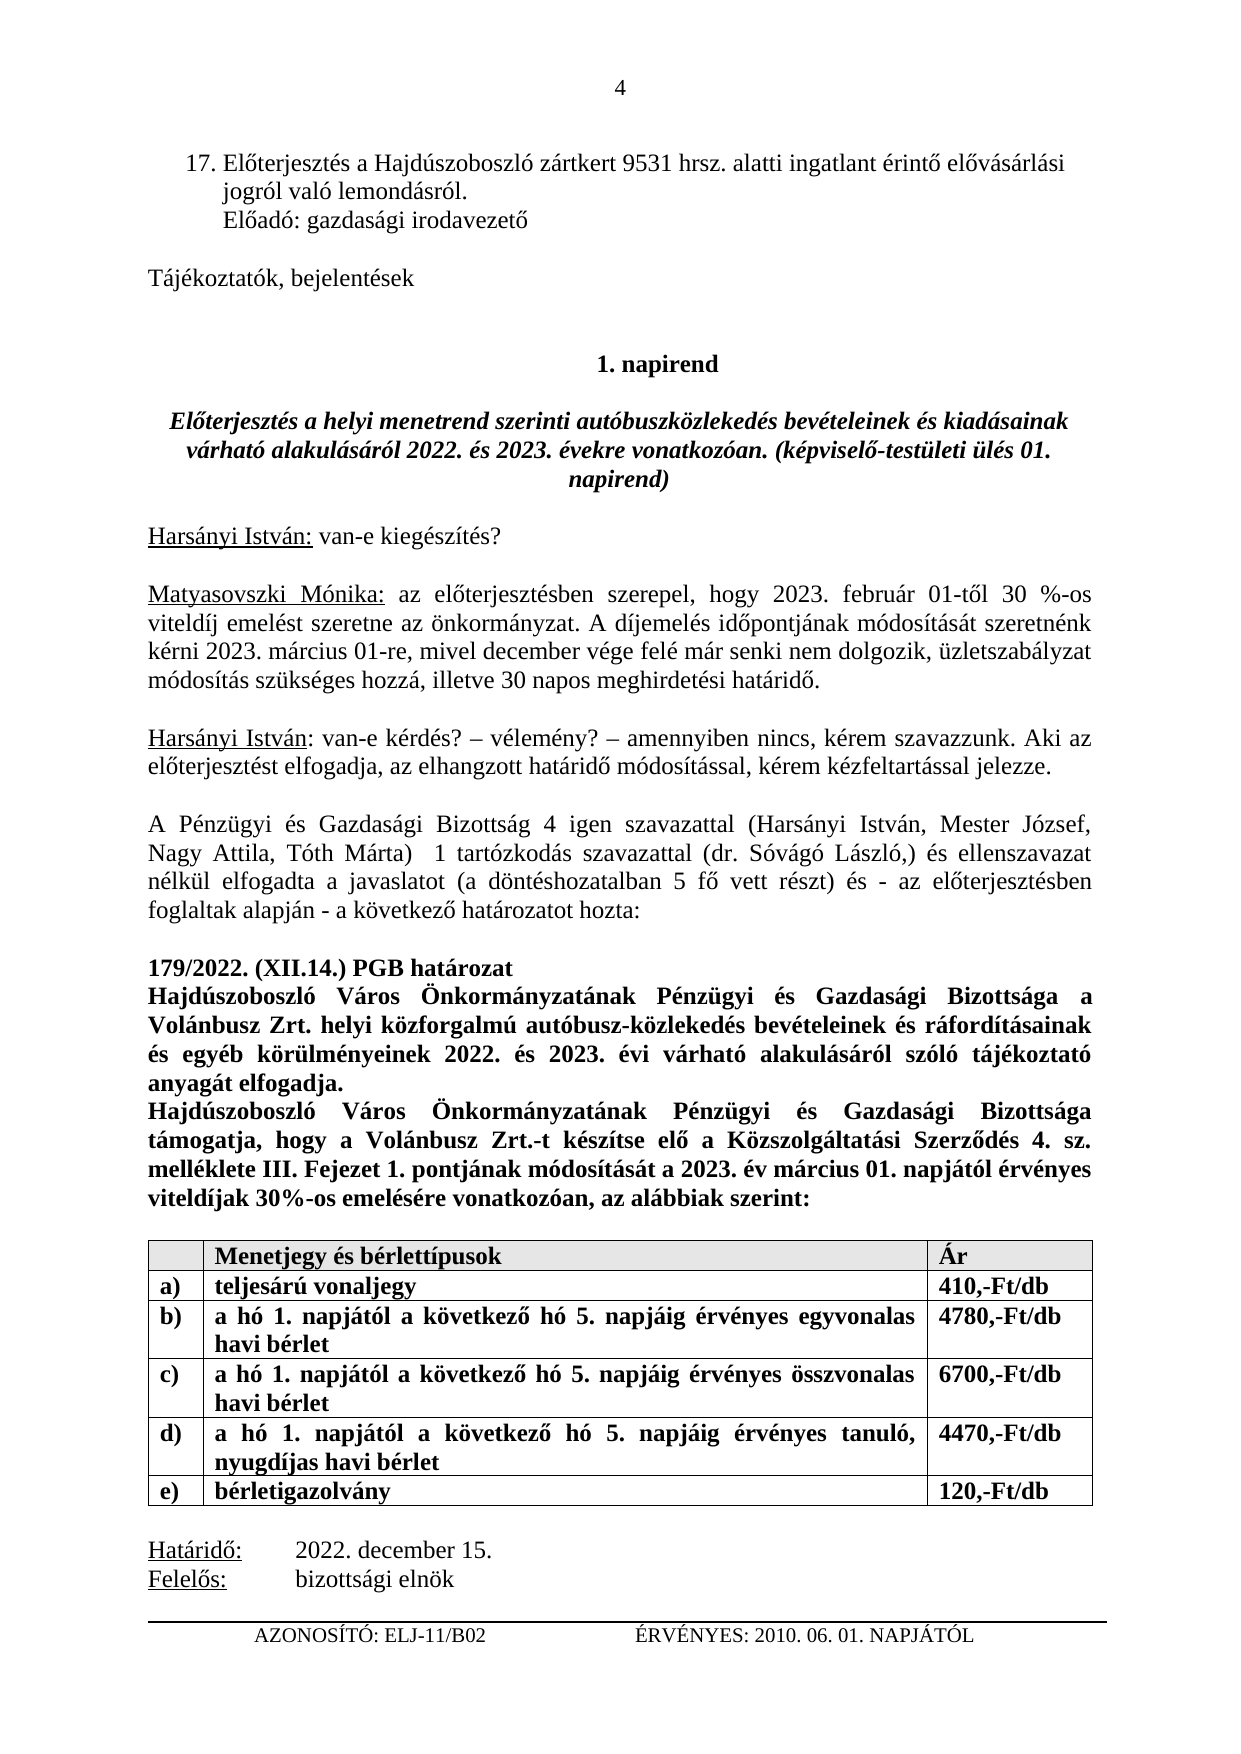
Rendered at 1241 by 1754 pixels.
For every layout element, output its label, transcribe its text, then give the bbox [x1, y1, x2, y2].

text Határidő: 2022. december 15. [148, 1535, 1092, 1564]
text 179/2022. (XII.14.) PGB határozat [148, 953, 1092, 981]
table_cell teljesárú vonaljegy [204, 1271, 927, 1300]
text A Pénzügyi és Gazdasági Bizottság 4 igen szavazattal (Harsányi István, Mester József, Nagy Attila, Tóth Márta) 1 tartózkodás szavazattal (dr. Sóvágó László,) és ellenszavazat nélkül elfogadta a javaslatot (a döntéshozatalban 5 fő vett részt) és - az előterjesztésben foglaltak alapján - a következő határozatot hozta: [148, 809, 1092, 924]
text Hajdúszoboszló Város Önkormányzatának Pénzügyi és Gazdasági Bizottsága támogatja, hogy a Volánbusz Zrt.-t készítse elő a Közszolgáltatási Szerződés 4. sz. melléklete III. Fejezet 1. pontjának módosítását a 2023. év március 01. napjától érvényes viteldíjak 30%-os emelésére vonatkozóan, az alábbiak szerint: [148, 1096, 1092, 1211]
text Felelős: bizottsági elnök [148, 1564, 1092, 1592]
table_cell a hó 1. napjától a következő hó 5. napjáig érvényes tanuló, nyugdíjas havi bérlet [204, 1418, 927, 1475]
text 1. napirend [223, 349, 1092, 378]
list Előterjesztés a Hajdúszoboszló zártkert 9531 hrsz. alatti ingatlant érintő elővásárlási jogról való lemondásról. [185, 148, 1092, 205]
text Harsányi István: van-e kiegészítés? [148, 521, 1092, 550]
table_cell a hó 1. napjától a következő hó 5. napjáig érvényes egyvonalas havi bérlet [204, 1301, 927, 1358]
text Előterjesztés a helyi menetrend szerinti autóbuszközlekedés bevételeinek és kiadásainak várható alakulásáról 2022. és 2023. évekre vonatkozóan. (képviselő-testületi ülés 01. napirend) [148, 406, 1092, 493]
table_cell a) [149, 1271, 203, 1300]
table_cell a hó 1. napjától a következő hó 5. napjáig érvényes összvonalas havi bérlet [204, 1359, 927, 1417]
table_cell c) [149, 1359, 203, 1417]
table_cell bérletigazolvány [204, 1476, 927, 1505]
table_cell 4780,-Ft/db [928, 1301, 1092, 1358]
text Harsányi István: van-e kérdés? – vélemény? – amennyiben nincs, kérem szavazzunk. Aki az előterjesztést elfogadja, az elhangzott határidő módosítással, kérem kézfeltartással jelezze. [148, 723, 1092, 780]
table_cell 6700,-Ft/db [928, 1359, 1092, 1417]
table_header Menetjegy és bérlettípusok [204, 1241, 927, 1270]
table_cell 4470,-Ft/db [928, 1418, 1092, 1475]
text Tájékoztatók, bejelentések [148, 263, 1092, 291]
text Hajdúszoboszló Város Önkormányzatának Pénzügyi és Gazdasági Bizottsága a Volánbusz Zrt. helyi közforgalmú autóbusz-közlekedés bevételeinek és ráfordításainak és egyéb körülményeinek 2022. és 2023. évi várható alakulásáról szóló tájékoztató anyagát elfogadja. [148, 981, 1092, 1096]
table_cell 120,-Ft/db [928, 1476, 1092, 1505]
table_cell d) [149, 1418, 203, 1475]
table_header [149, 1241, 203, 1270]
text Matyasovszki Mónika: az előterjesztésben szerepel, hogy 2023. február 01-től 30 %-os viteldíj emelést szeretne az önkormányzat. A díjemelés időpontjának módosítását szeretnénk kérni 2023. március 01-re, mivel december vége felé már senki nem dolgozik, üzletszabályzat módosítás szükséges hozzá, illetve 30 napos meghirdetési határidő. [148, 579, 1092, 694]
table_header Ár [928, 1241, 1092, 1270]
table_cell b) [149, 1301, 203, 1358]
list Előadó: gazdasági irodavezető [223, 205, 1092, 234]
table_cell 410,-Ft/db [928, 1271, 1092, 1300]
table_cell e) [149, 1476, 203, 1505]
